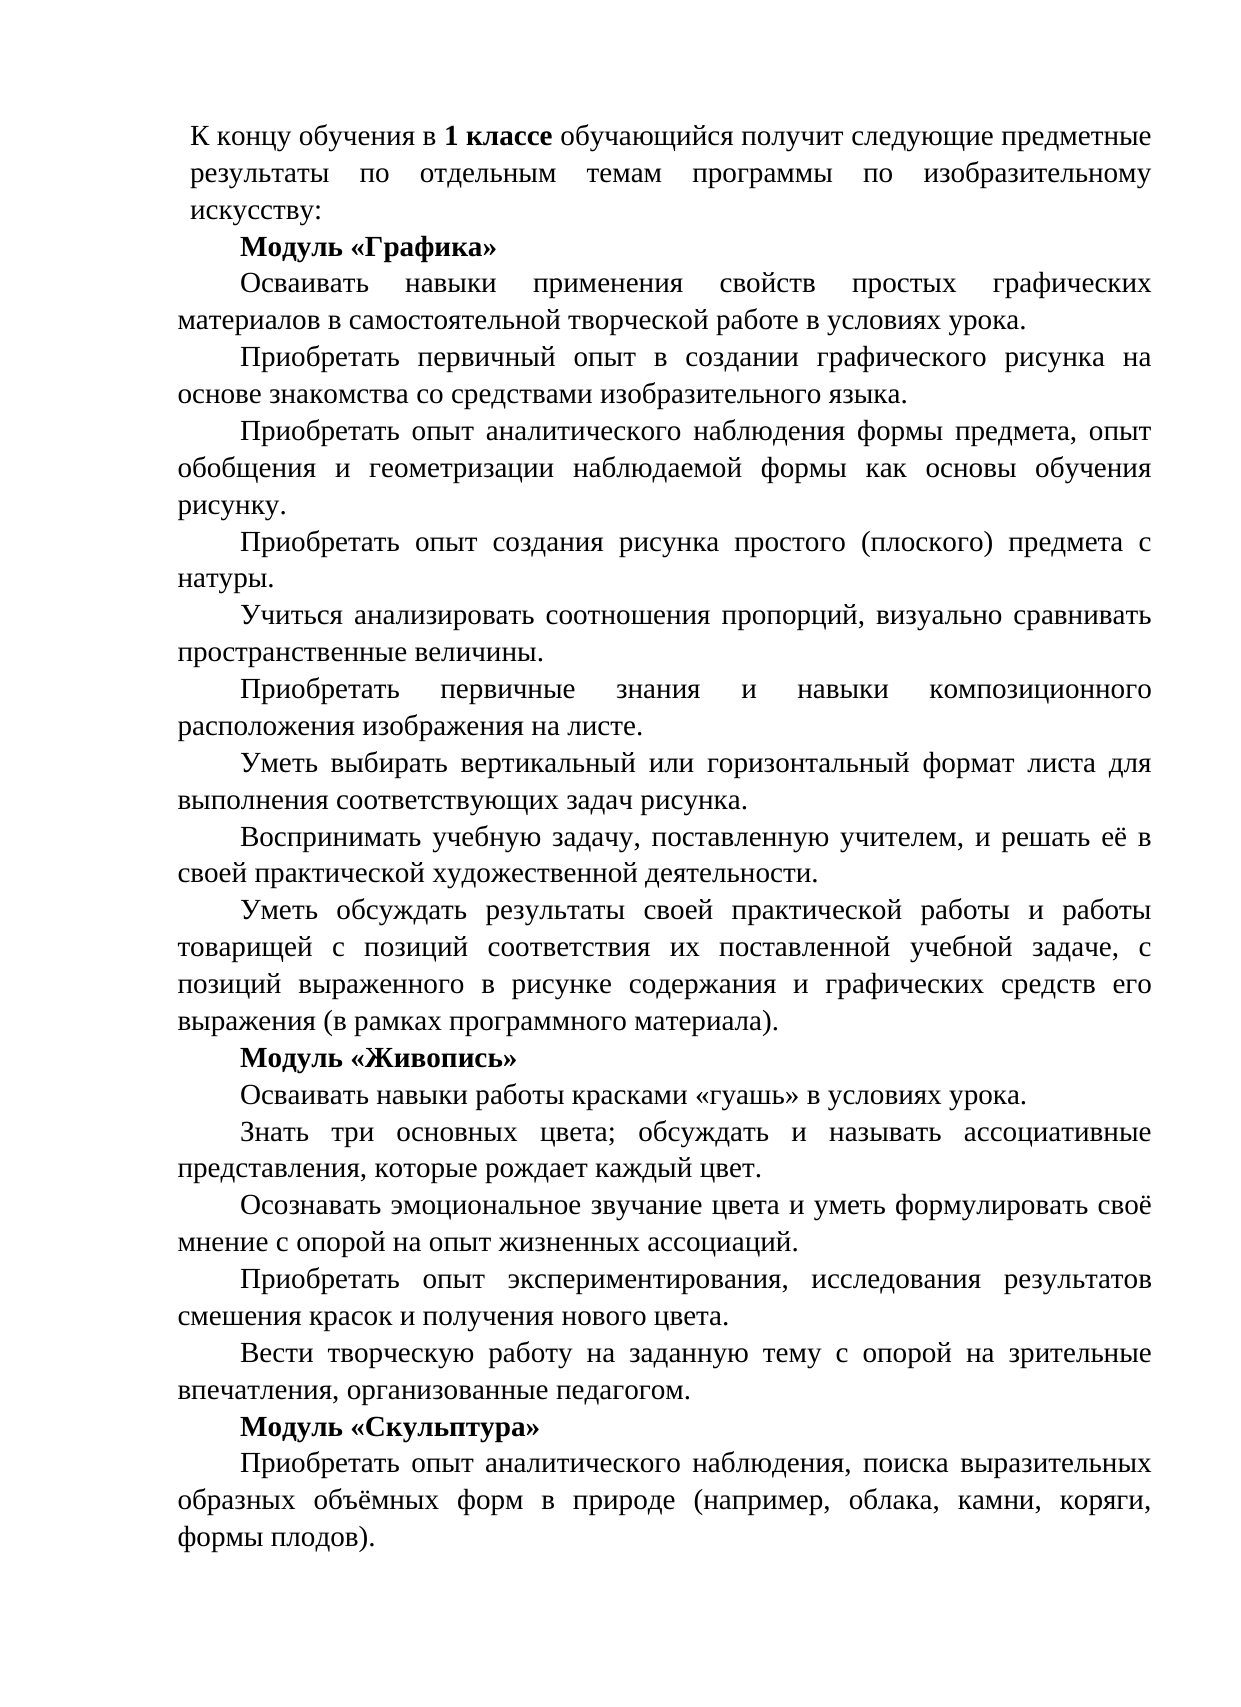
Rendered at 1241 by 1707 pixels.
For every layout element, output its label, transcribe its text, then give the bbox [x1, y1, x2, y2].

text Осознавать эмоциональное звучание цвета и уметь формулировать своё мнение с опорой на опыт жизненных ассоциаций. [177, 1187, 1152, 1258]
text Осваивать навыки применения свойств простых графических материалов в самостоятельной творческой работе в условиях урока. [177, 266, 1152, 336]
text Уметь выбирать вертикальный или горизонтальный формат листа для выполнения соответствующих задач рисунка. [177, 745, 1152, 815]
text Учиться анализировать соотношения пропорций, визуально сравнивать пространственные величины. [177, 597, 1152, 668]
text Модуль «Живопись» [177, 1040, 1152, 1073]
text Приобретать опыт создания рисунка простого (плоского) предмета с натуры. [177, 524, 1152, 594]
text Вести творческую работу на заданную тему с опорой на зрительные впечатления, организованные педагогом. [177, 1335, 1152, 1405]
text Приобретать первичный опыт в создании графического рисунка на основе знакомства со средствами изобразительного языка. [177, 339, 1152, 410]
text Приобретать первичные знания и навыки композиционного расположения изображения на листе. [177, 671, 1152, 742]
text Уметь обсуждать результаты своей практической работы и работы товарищей с позиций соответствия их поставленной учебной задаче, с позиций выраженного в рисунке содержания и графических средств его выражения (в рамках программного материала). [177, 892, 1152, 1037]
text Знать три основных цвета; обсуждать и называть ассоциативные представления, которые рождает каждый цвет. [177, 1114, 1152, 1184]
text Приобретать опыт аналитического наблюдения, поиска выразительных образных объёмных форм в природе (например, облака, камни, коряги, формы плодов). [177, 1446, 1152, 1553]
text Осваивать навыки работы красками «гуашь» в условиях урока. [177, 1077, 1152, 1110]
text Модуль «Скульптура» [177, 1409, 1152, 1442]
text Приобретать опыт аналитического наблюдения формы предмета, опыт обобщения и геометризации наблюдаемой формы как основы обучения рисунку. [177, 413, 1152, 520]
text Приобретать опыт экспериментирования, исследования результатов смешения красок и получения нового цвета. [177, 1261, 1152, 1332]
text Модуль «Графика» [177, 229, 1152, 262]
text К концу обучения в 1 классе обучающийся получит следующие предметные результаты по отдельным темам программы по изобразительному искусству: [190, 118, 1152, 225]
text Воспринимать учебную задачу, поставленную учителем, и решать её в своей практической художественной деятельности. [177, 819, 1152, 889]
